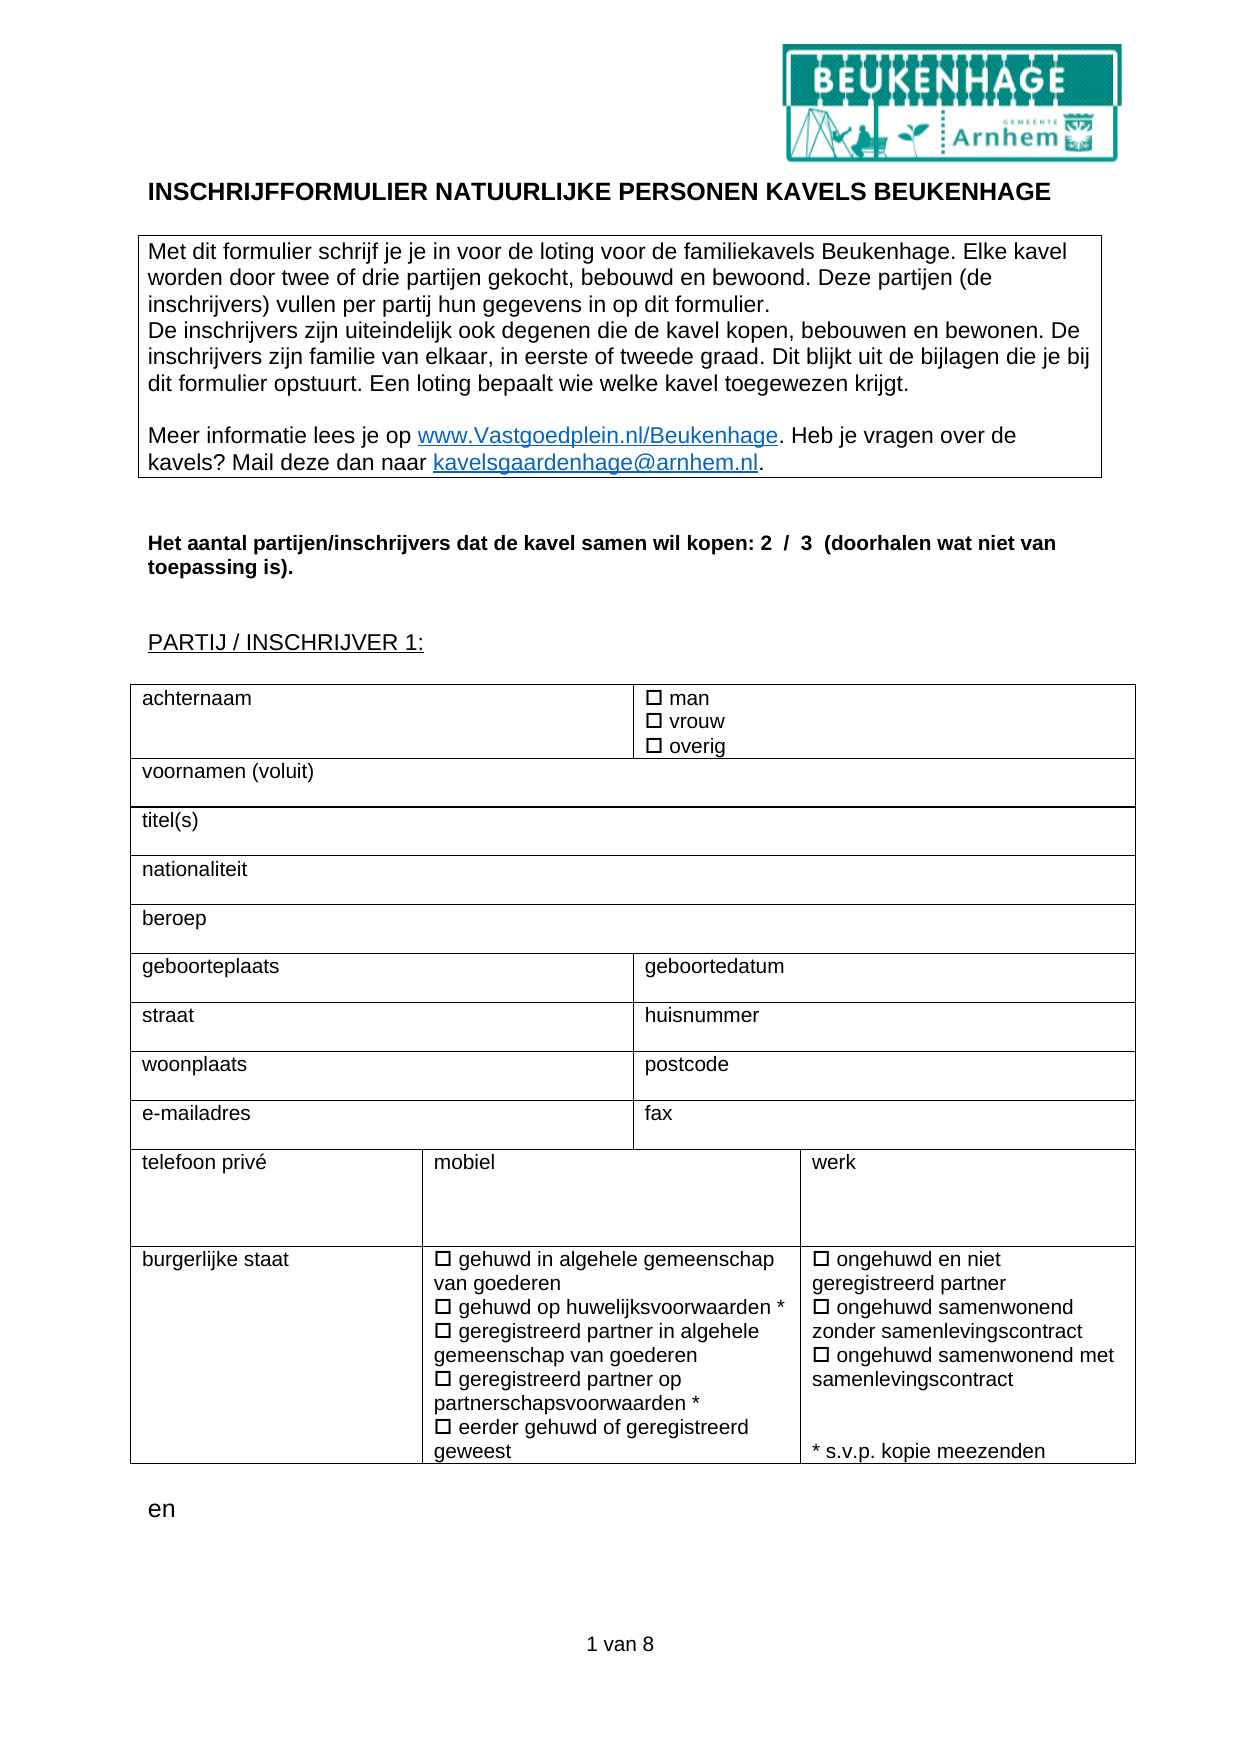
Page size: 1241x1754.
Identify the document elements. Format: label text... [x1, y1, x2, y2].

table_cell straat [131, 1003, 633, 1051]
table_cell geboorteplaats [131, 954, 633, 1002]
text Met dit formulier schrijf je je in voor de loting voor de familiekavels Beukenhage. Elke kavel worden door twee of drie partijen gekocht, bebouwd en bewoond. Deze partijen (de inschrijvers) vullen per partij hun gegevens in op dit formulier. [139, 236, 1101, 317]
table_cell woonplaats [131, 1052, 633, 1100]
table_cell beroep [131, 905, 1135, 953]
table_cell e-mailadres [131, 1101, 633, 1149]
table_cell huisnummer [634, 1003, 1135, 1051]
table_cell geboortedatum [634, 954, 1135, 1002]
text Meer informatie lees je op www.Vastgoedplein.nl/Beukenhage. Heb je vragen over de kavels? Mail deze dan naar kavelsgaardenhage@arnhem.nl. [139, 419, 1101, 477]
text INSCHRIJFFORMULIER NATUURLIJKE PERSONEN KAVELS BEUKENHAGE [148, 177, 1093, 206]
table_cell mobiel [423, 1150, 800, 1246]
table_cell gehuwd in algehele gemeenschap van goederen gehuwd op huwelijksvoorwaarden * geregistreerd partner in algehele gemeenschap van goederen geregistreerd partner op partnerschapsvoorwaarden * eerder gehuwd of geregistreerd geweest [423, 1247, 800, 1463]
text en [148, 1494, 1093, 1523]
table_cell postcode [634, 1052, 1135, 1100]
table_cell voornamen (voluit) [131, 759, 1135, 806]
picture [782, 44, 1122, 169]
table_cell titel(s) [131, 808, 1135, 855]
table_header achternaam [131, 685, 633, 757]
table_cell burgerlijke staat [131, 1247, 422, 1463]
table_cell werk [801, 1150, 1135, 1246]
table_cell telefoon privé [131, 1150, 422, 1246]
table_header man vrouw overig [634, 685, 1135, 757]
table_cell ongehuwd en niet geregistreerd partner ongehuwd samenwonend zonder samenlevingscontract ongehuwd samenwonend met samenlevingscontract * s.v.p. kopie meezenden [801, 1247, 1135, 1463]
table_cell fax [634, 1101, 1135, 1149]
text PARTIJ / INSCHRIJVER 1: [148, 629, 1093, 656]
text De inschrijvers zijn uiteindelijk ook degenen die de kavel kopen, bebouwen en bewonen. De inschrijvers zijn familie van elkaar, in eerste of tweede graad. Dit blijkt uit de bijlagen die je bij dit formulier opstuurt. Een loting bepaalt wie welke kavel toegewezen krijgt. [148, 317, 1093, 396]
table_cell nationaliteit [131, 856, 1135, 904]
text Het aantal partijen/inschrijvers dat de kavel samen wil kopen: 2 / 3 (doorhalen wat niet van toepassing is). [148, 531, 1093, 579]
